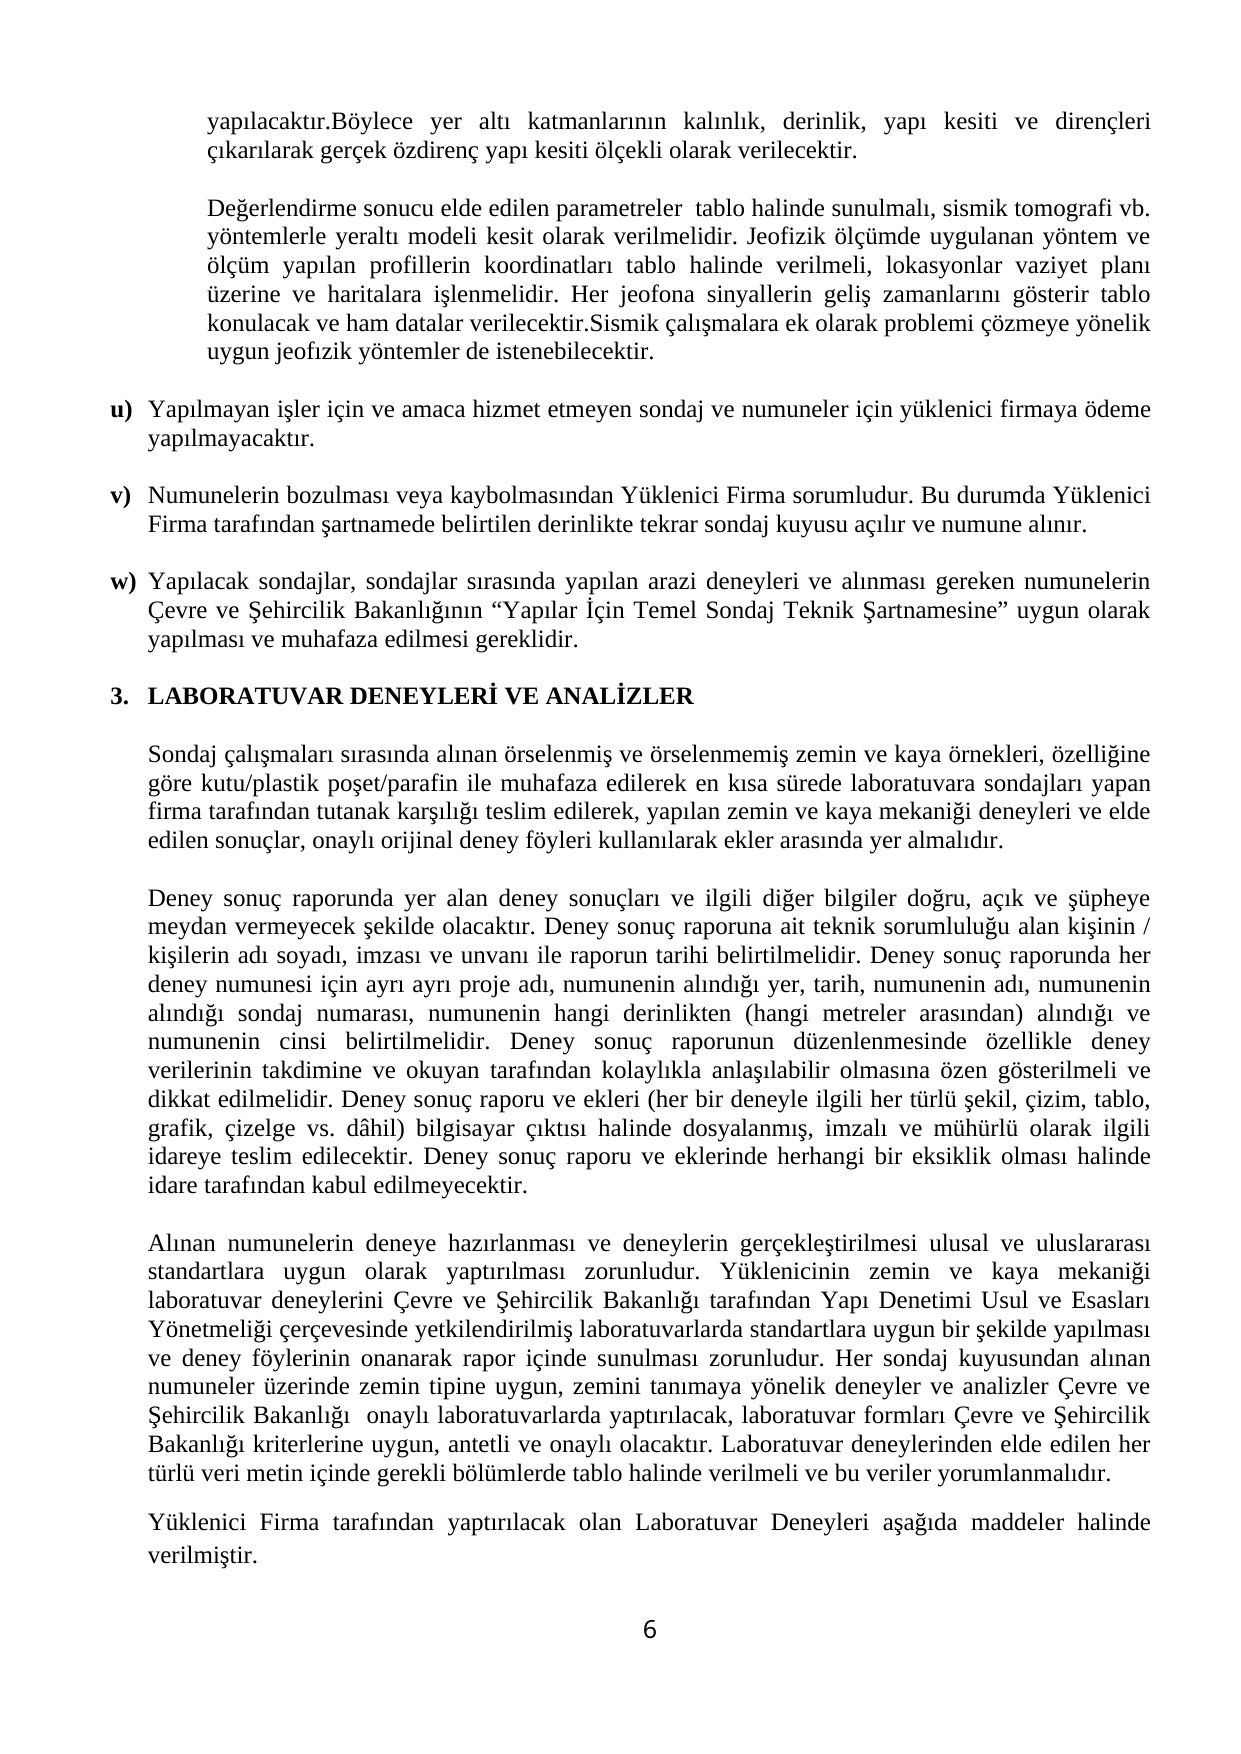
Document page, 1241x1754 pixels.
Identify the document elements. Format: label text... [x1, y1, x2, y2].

list Yapılmayan işler için ve amaca hizmet etmeyen sondaj ve numuneler için yüklenici firmaya ödeme yapılmayacaktır. [110, 394, 1152, 451]
list Alınan numunelerin deneye hazırlanması ve deneylerin gerçekleştirilmesi ulusal ve uluslararası standartlara uygun olarak yaptırılması zorunludur. Yüklenicinin zemin ve kaya mekaniği laboratuvar deneylerini Çevre ve Şehircilik Bakanlığı tarafından Yapı Denetimi Usul ve Esasları Yönetmeliği çerçevesinde yetkilendirilmiş laboratuvarlarda standartlara uygun bir şekilde yapılması ve deney föylerinin onanarak rapor içinde sunulması zorunludur. Her sondaj kuyusundan alınan numuneler üzerinde zemin tipine uygun, zemini tanımaya yönelik deneyler ve analizler Çevre ve Şehircilik Bakanlığı onaylı laboratuvarlarda yaptırılacak, laboratuvar formları Çevre ve Şehircilik Bakanlığı kriterlerine uygun, antetli ve onaylı olacaktır. Laboratuvar deneylerinden elde edilen her türlü veri metin içinde gerekli bölümlerde tablo halinde verilmeli ve bu veriler yorumlanmalıdır. [148, 1228, 1152, 1486]
list Deney sonuç raporunda yer alan deney sonuçları ve ilgili diğer bilgiler doğru, açık ve şüpheye meydan vermeyecek şekilde olacaktır. Deney sonuç raporuna ait teknik sorumluluğu alan kişinin / kişilerin adı soyadı, imzası ve unvanı ile raporun tarihi belirtilmelidir. Deney sonuç raporunda her deney numunesi için ayrı ayrı proje adı, numunenin alındığı yer, tarih, numunenin adı, numunenin alındığı sondaj numarası, numunenin hangi derinlikten (hangi metreler arasından) alındığı ve numunenin cinsi belirtilmelidir. Deney sonuç raporunun düzenlenmesinde özellikle deney verilerinin takdimine ve okuyan tarafından kolaylıkla anlaşılabilir olmasına özen gösterilmeli ve dikkat edilmelidir. Deney sonuç raporu ve ekleri (her bir deneyle ilgili her türlü şekil, çizim, tablo, grafik, çizelge vs. dâhil) bilgisayar çıktısı halinde dosyalanmış, imzalı ve mühürlü olarak ilgili idareye teslim edilecektir. Deney sonuç raporu ve eklerinde herhangi bir eksiklik olması halinde idare tarafından kabul edilmeyecektir. [148, 883, 1152, 1199]
list Değerlendirme sonucu elde edilen parametreler tablo halinde sunulmalı, sismik tomografi vb. yöntemlerle yeraltı modeli kesit olarak verilmelidir. Jeofizik ölçümde uygulanan yöntem ve ölçüm yapılan profillerin koordinatları tablo halinde verilmeli, lokasyonlar vaziyet planı üzerine ve haritalara işlenmelidir. Her jeofona sinyallerin geliş zamanlarını gösterir tablo konulacak ve ham datalar verilecektir.Sismik çalışmalara ek olarak problemi çözmeye yönelik uygun jeofızik yöntemler de istenebilecektir. [207, 193, 1152, 365]
text Yüklenici Firma tarafından yaptırılacak olan Laboratuvar Deneyleri aşağıda maddeler halinde verilmiştir. [148, 1507, 1152, 1569]
list Yapılacak sondajlar, sondajlar sırasında yapılan arazi deneyleri ve alınması gereken numunelerin Çevre ve Şehircilik Bakanlığının “Yapılar İçin Temel Sondaj Teknik Şartnamesine” uygun olarak yapılması ve muhafaza edilmesi gereklidir. [110, 566, 1152, 653]
list LABORATUVAR DENEYLERİ VE ANALİZLER [110, 681, 1152, 710]
list Sondaj çalışmaları sırasında alınan örselenmiş ve örselenmemiş zemin ve kaya örnekleri, özelliğine göre kutu/plastik poşet/parafin ile muhafaza edilerek en kısa sürede laboratuvara sondajları yapan firma tarafından tutanak karşılığı teslim edilerek, yapılan zemin ve kaya mekaniği deneyleri ve elde edilen sonuçlar, onaylı orijinal deney föyleri kullanılarak ekler arasında yer almalıdır. [148, 739, 1152, 854]
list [148, 106, 1152, 164]
list Numunelerin bozulması veya kaybolmasından Yüklenici Firma sorumludur. Bu durumda Yüklenici Firma tarafından şartnamede belirtilen derinlikte tekrar sondaj kuyusu açılır ve numune alınır. [110, 480, 1152, 538]
